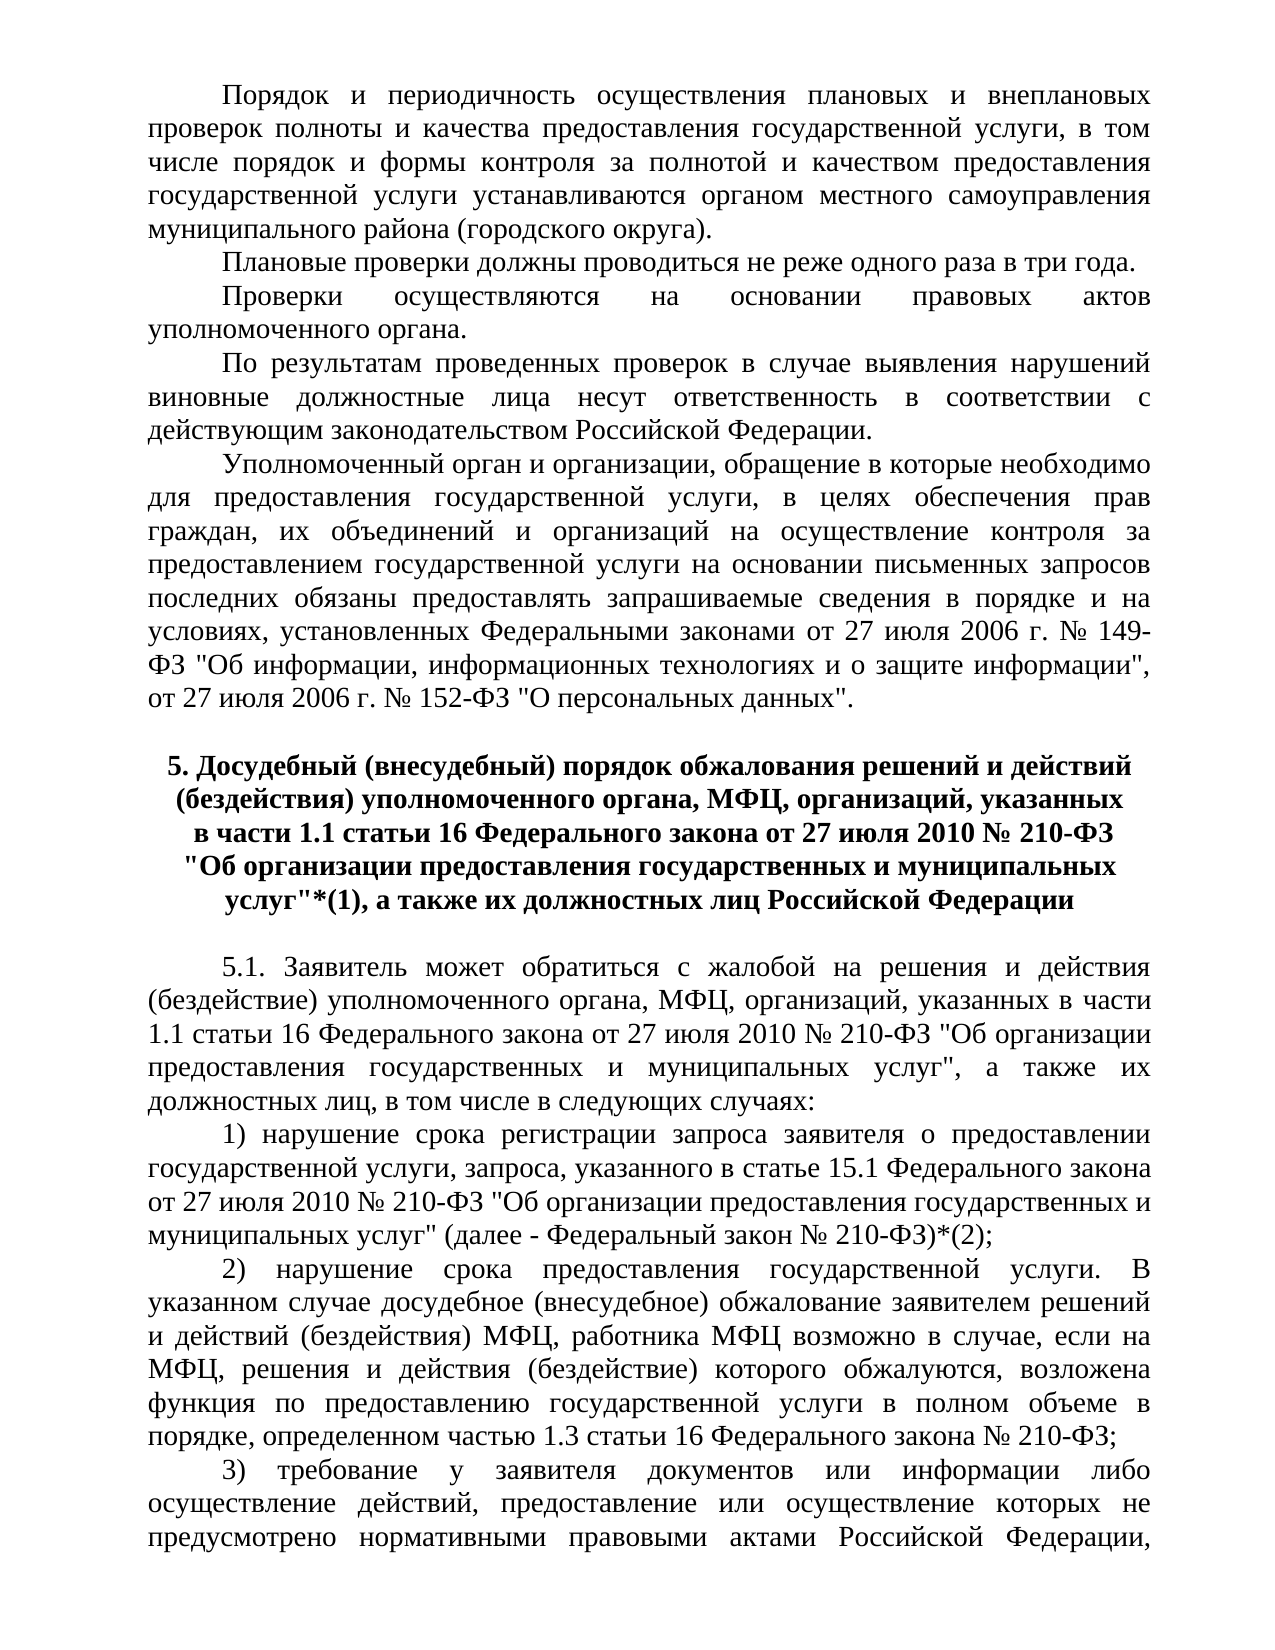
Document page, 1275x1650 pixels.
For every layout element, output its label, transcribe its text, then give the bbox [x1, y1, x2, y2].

text 1) нарушение срока регистрации запроса заявителя о предоставлении государственной услуги, запроса, указанного в статье 15.1 Федерального закона от 27 июля 2010 № 210-ФЗ "Об организации предоставления государственных и муниципальных услуг" (далее - Федеральный закон № 210-ФЗ)*(2); [148, 1117, 1152, 1251]
subtitle "Об организации предоставления государственных и муниципальных [148, 848, 1152, 882]
text Уполномоченный орган и организации, обращение в которые необходимо для предоставления государственной услуги, в целях обеспечения прав граждан, их объединений и организаций на осуществление контроля за предоставлением государственной услуги на основании письменных запросов последних обязаны предоставлять запрашиваемые сведения в порядке и на условиях, установленных Федеральными законами от 27 июля 2006 г. № 149-ФЗ "Об информации, информационных технологиях и о защите информации", от 27 июля 2006 г. № 152-ФЗ "О персональных данных". [148, 446, 1152, 714]
text Плановые проверки должны проводиться не реже одного раза в три года. [148, 244, 1152, 278]
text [148, 1452, 1152, 1553]
text Порядок и периодичность осуществления плановых и внеплановых проверок полноты и качества предоставления государственной услуги, в том числе порядок и формы контроля за полнотой и качеством предоставления государственной услуги устанавливаются органом местного самоуправления муниципального района (городского округа). [148, 77, 1152, 244]
text Проверки осуществляются на основании правовых актов уполномоченного органа. [148, 278, 1152, 345]
subtitle услуг"*(1), а также их должностных лиц Российской Федерации [148, 882, 1152, 915]
subtitle в части 1.1 статьи 16 Федерального закона от 27 июля 2010 № 210-ФЗ [148, 815, 1152, 848]
subtitle 5. Досудебный (внесудебный) порядок обжалования решений и действий (бездействия) уполномоченного органа, МФЦ, организаций, указанных [148, 748, 1152, 815]
text 2) нарушение срока предоставления государственной услуги. В указанном случае досудебное (внесудебное) обжалование заявителем решений и действий (бездействия) МФЦ, работника МФЦ возможно в случае, если на МФЦ, решения и действия (бездействие) которого обжалуются, возложена функция по предоставлению государственной услуги в полном объеме в порядке, определенном частью 1.3 статьи 16 Федерального закона № 210-ФЗ; [148, 1251, 1152, 1452]
text 5.1. Заявитель может обратиться с жалобой на решения и действия (бездействие) уполномоченного органа, МФЦ, организаций, указанных в части 1.1 статьи 16 Федерального закона от 27 июля 2010 № 210-ФЗ "Об организации предоставления государственных и муниципальных услуг", а также их должностных лиц, в том числе в следующих случаях: [148, 949, 1152, 1117]
text По результатам проведенных проверок в случае выявления нарушений виновные должностные лица несут ответственность в соответствии с действующим законодательством Российской Федерации. [148, 345, 1152, 446]
